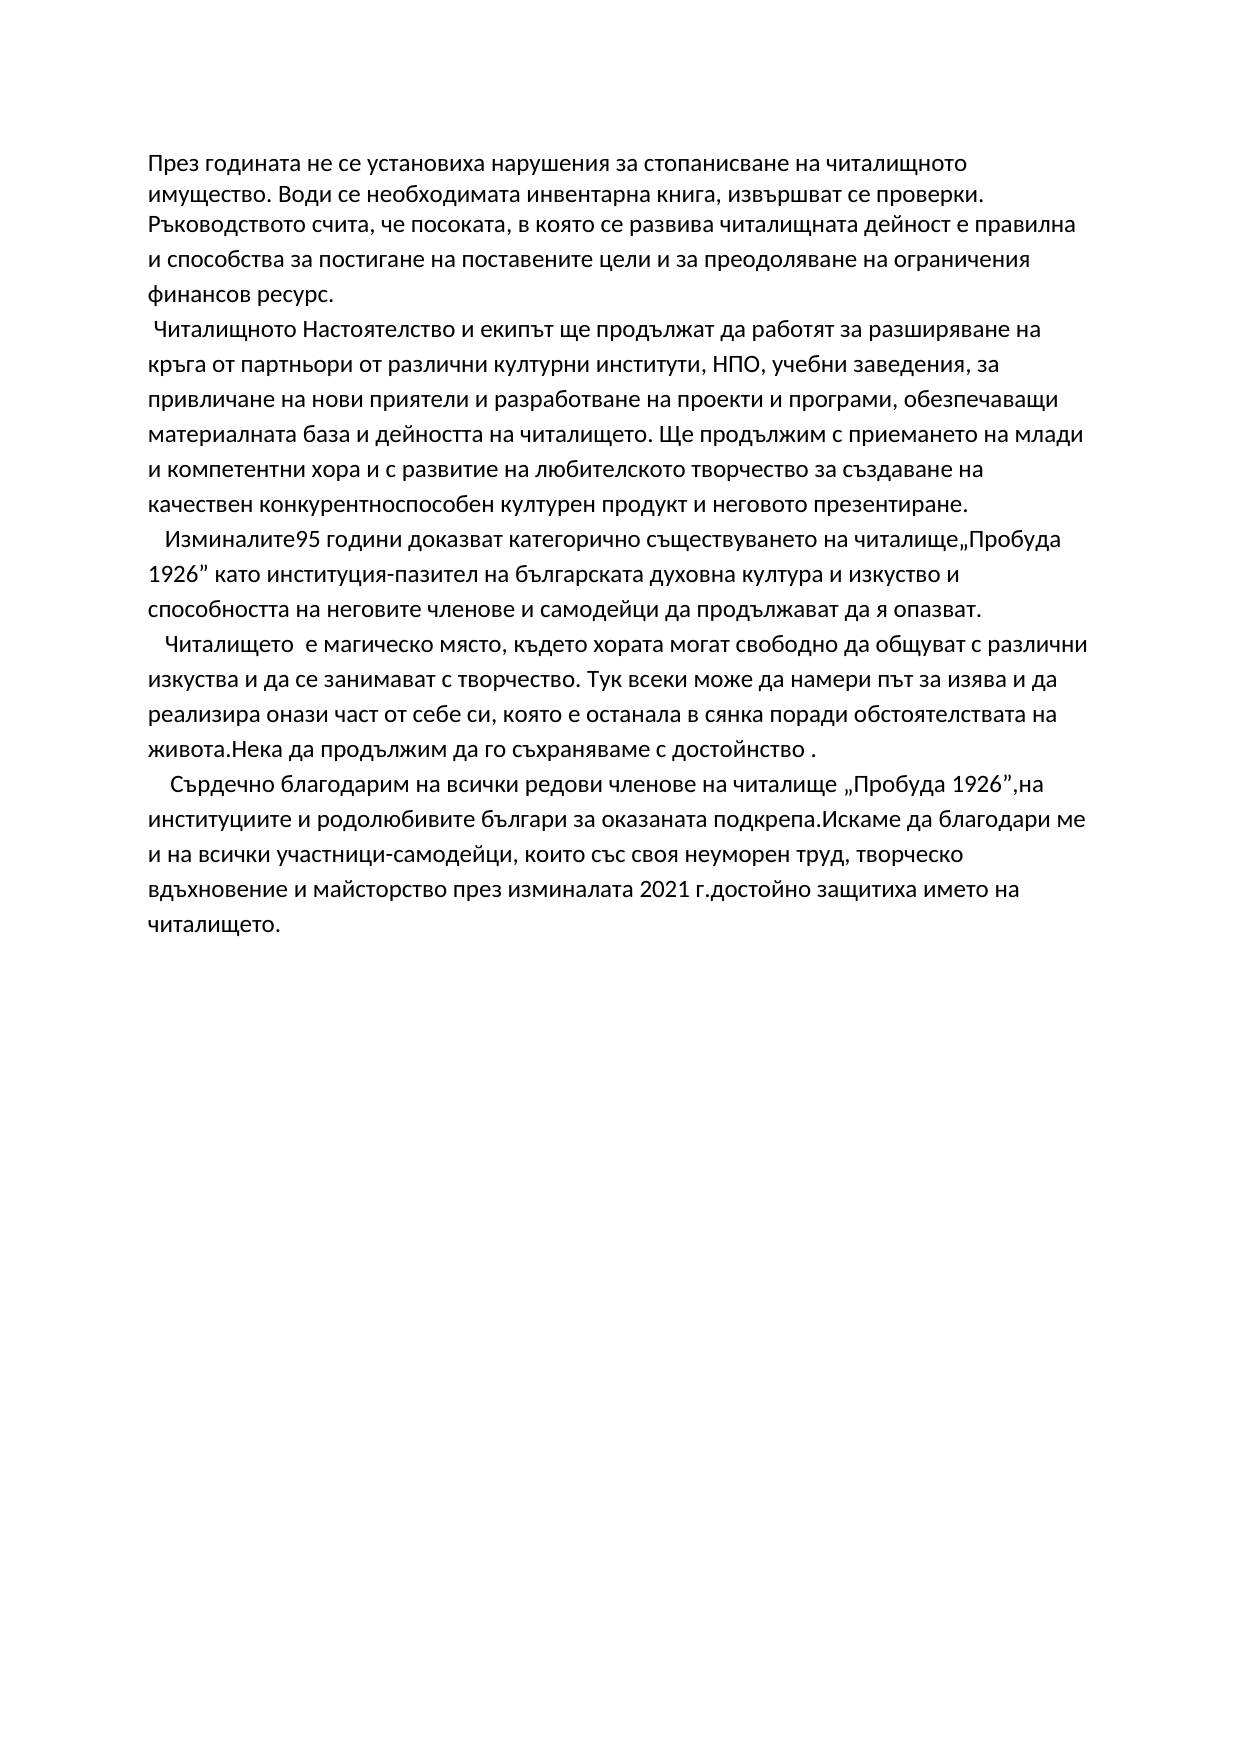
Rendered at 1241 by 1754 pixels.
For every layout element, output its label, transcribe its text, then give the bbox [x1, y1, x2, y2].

text Читалището е магическо място, където хората могат свободно да общуват с различни изкуства и да се занимават с творчество. Тук всеки може да намери път за изява и да реализира онази част от себе си, която е останала в сянка поради обстоятелствата на живота.Нека да продължим да го съхраняваме с достойнство . [148, 629, 1093, 764]
text Ръководството счита, че посоката, в която се развива читалищната дейност е правилна и способства за постигане на поставените цели и за преодоляване на ограничения финансов ресурс. [148, 209, 1093, 309]
text През годината не се установиха нарушения за стопанисване на читалищното имущество. Води се необходимата инвентарна книга, извършват се проверки. [148, 148, 1093, 209]
text Сърдечно благодарим на всички редови членове на читалище „Пробуда 1926”,на институциите и родолюбивите българи за оказаната подкрепа.Искаме да благодари ме и на всички участници-самодейци, които със своя неуморен труд, творческо вдъхновение и майсторство през изминалата 2021 г.достойно защитиха името на читалището. [148, 769, 1093, 939]
text Изминалите95 години доказват категорично съществуването на читалище„Пробуда 1926” като институция-пазител на българската духовна култура и изкуство и способността на неговите членове и самодейци да продължават да я опазват. [148, 524, 1093, 624]
text Читалищното Настоятелство и екипът ще продължат да работят за разширяване на кръга от партньори от различни културни институти, НПО, учебни заведения, за привличане на нови приятели и разработване на проекти и програми, обезпечаващи материалната база и дейността на читалището. Ще продължим с приемането на млади и компетентни хора и с развитие на любителското творчество за създаване на качествен конкурентноспособен културен продукт и неговото презентиране. [148, 314, 1093, 519]
